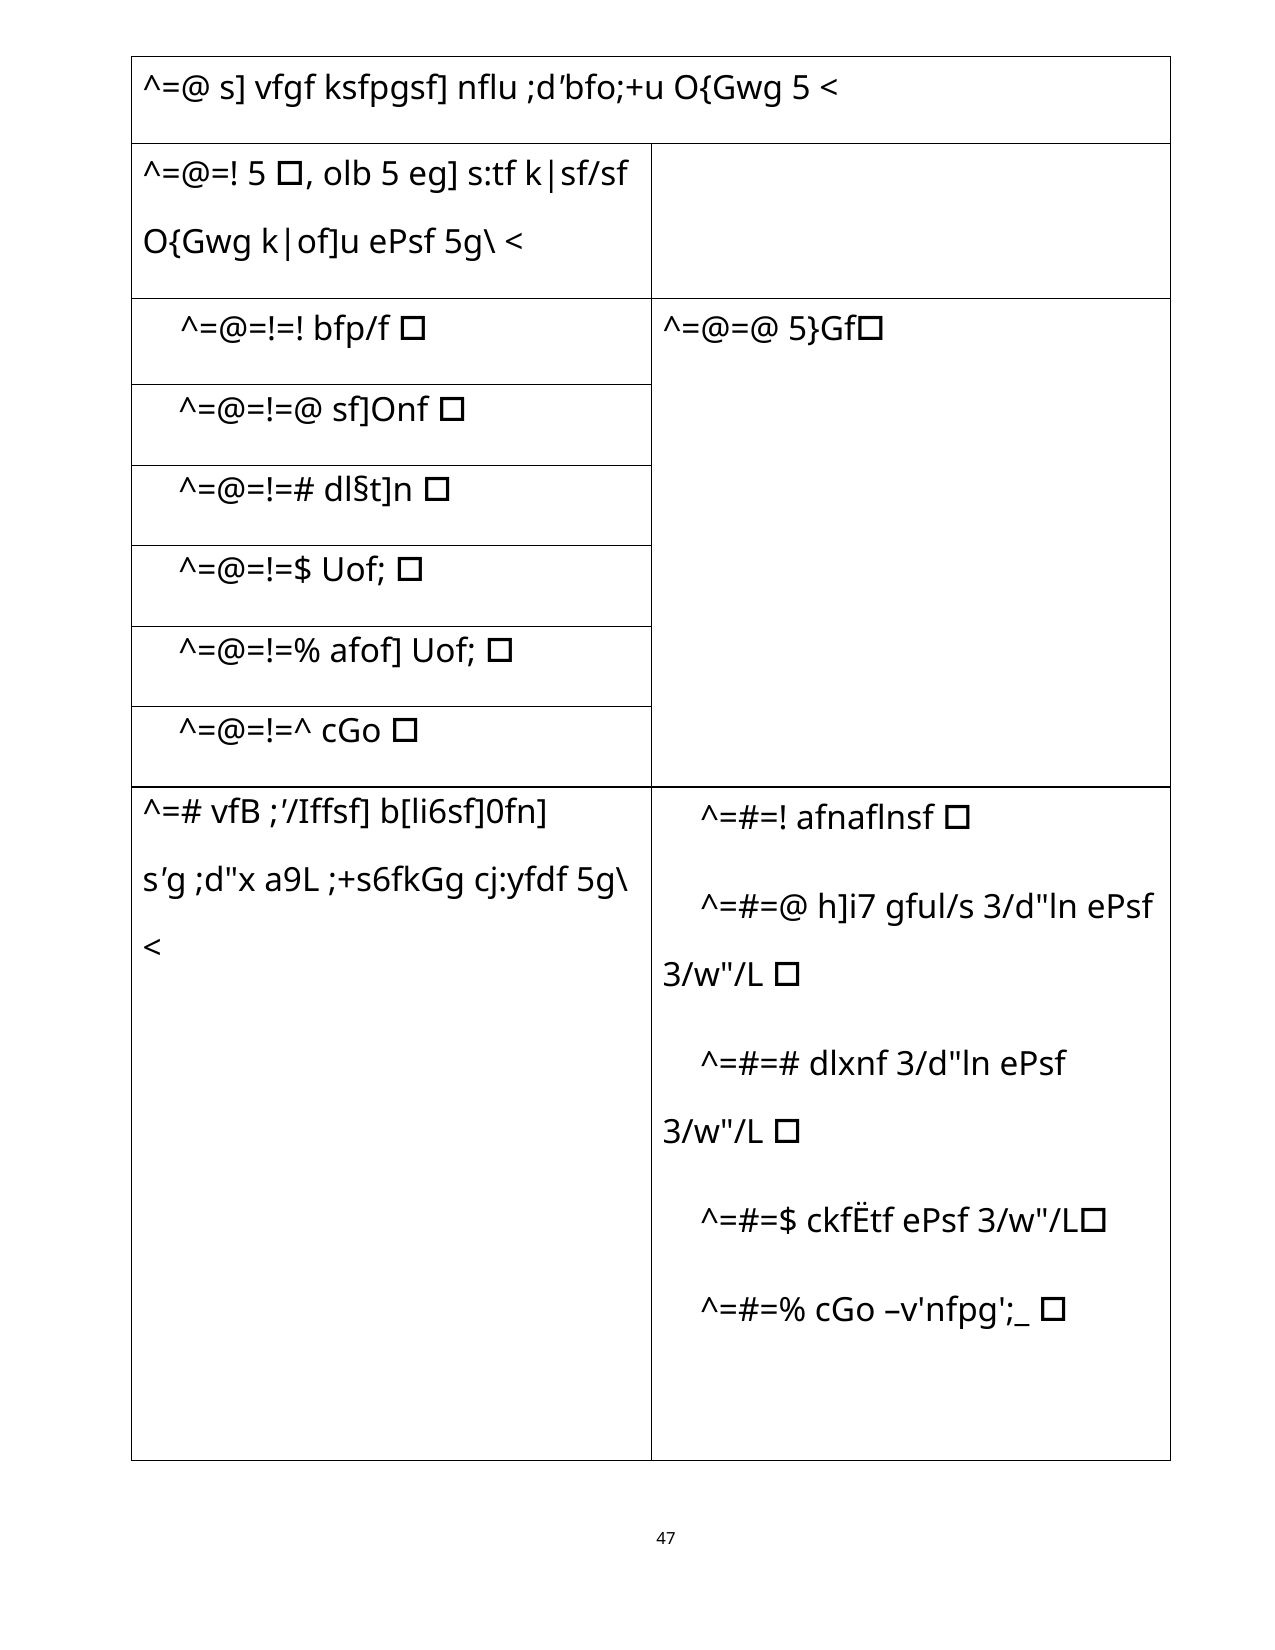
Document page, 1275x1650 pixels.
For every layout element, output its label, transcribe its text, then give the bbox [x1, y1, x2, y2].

table_cell ^=@=!=$ Uof; [132, 546, 651, 626]
table_cell ^=@=! 5 , olb 5 eg] s:tf k|sf/sf O{Gwg k|of]u ePsf 5g\ < [132, 144, 651, 298]
table_cell [652, 144, 1170, 298]
table_cell ^=@=!=# dl§t]n [132, 466, 651, 545]
table_cell ^=#=! afnaflnsf ^=#=@ h]i7 gful/s 3/d"ln ePsf 3/w"/L ^=#=# dlxnf 3/d"ln ePsf 3/w"/L ^=#=$ ckfËtf ePsf 3/w"/L ^=#=% cGo –v'nfpg';_ [652, 788, 1170, 1460]
table_cell ^=@=!=% afof] Uof; [132, 627, 651, 706]
table_cell ^=@=@ 5}Gf [652, 299, 1170, 786]
table_cell ^=@=!=^ cGo [132, 707, 651, 786]
table_cell ^=@=!=@ sf]Onf [132, 385, 651, 465]
table_cell ^=@ s] vfgf ksfpgsf] nflu ;d'bfo;+u O{Gwg 5 < [132, 57, 1170, 143]
table_cell ^=# vfB ;'/Iffsf] b[li6sf]0fn] s'g ;d"x a9L ;+s6fkGg cj:yfdf 5g\ < [132, 788, 651, 1460]
table_cell ^=@=!=! bfp/f [132, 299, 651, 384]
